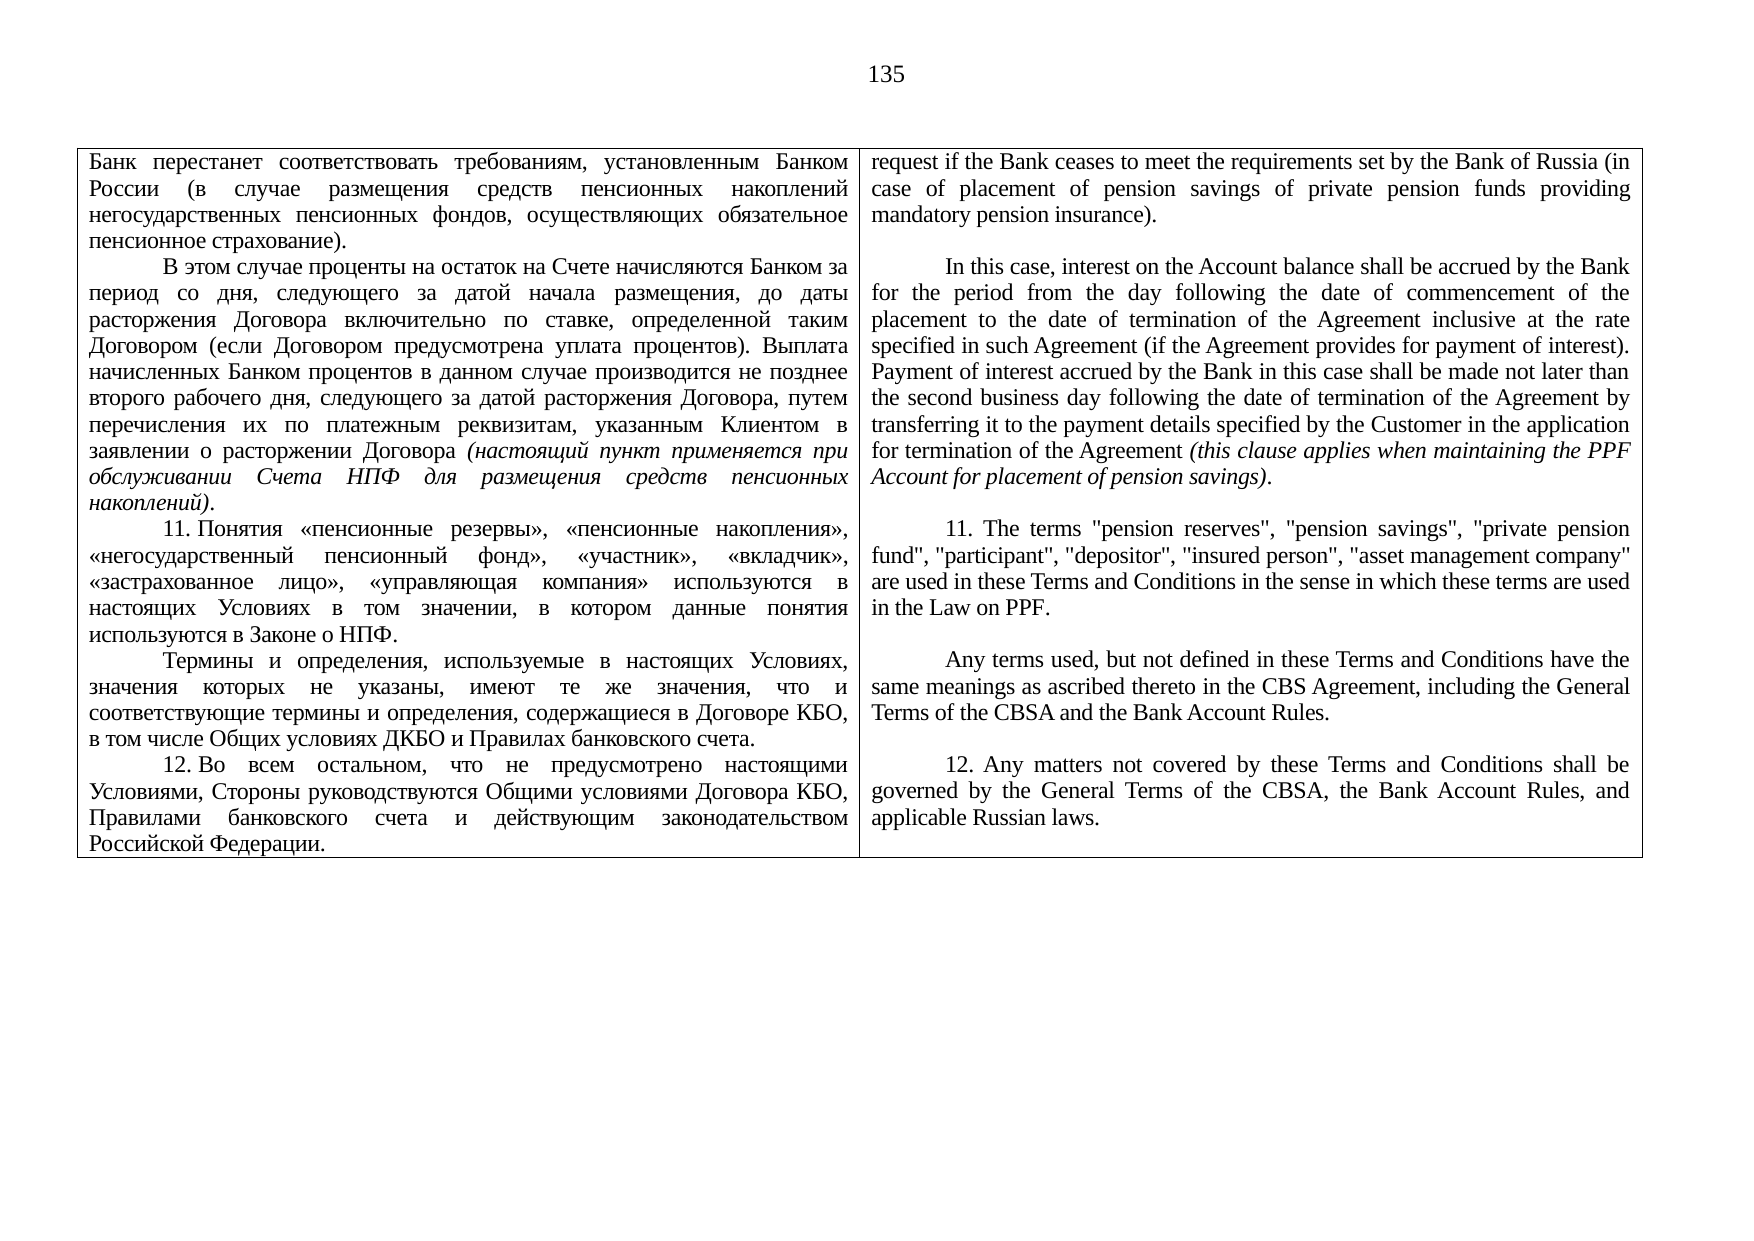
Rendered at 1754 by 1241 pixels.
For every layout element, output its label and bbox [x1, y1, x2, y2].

table_header [78, 149, 859, 857]
table_header [860, 149, 1642, 857]
